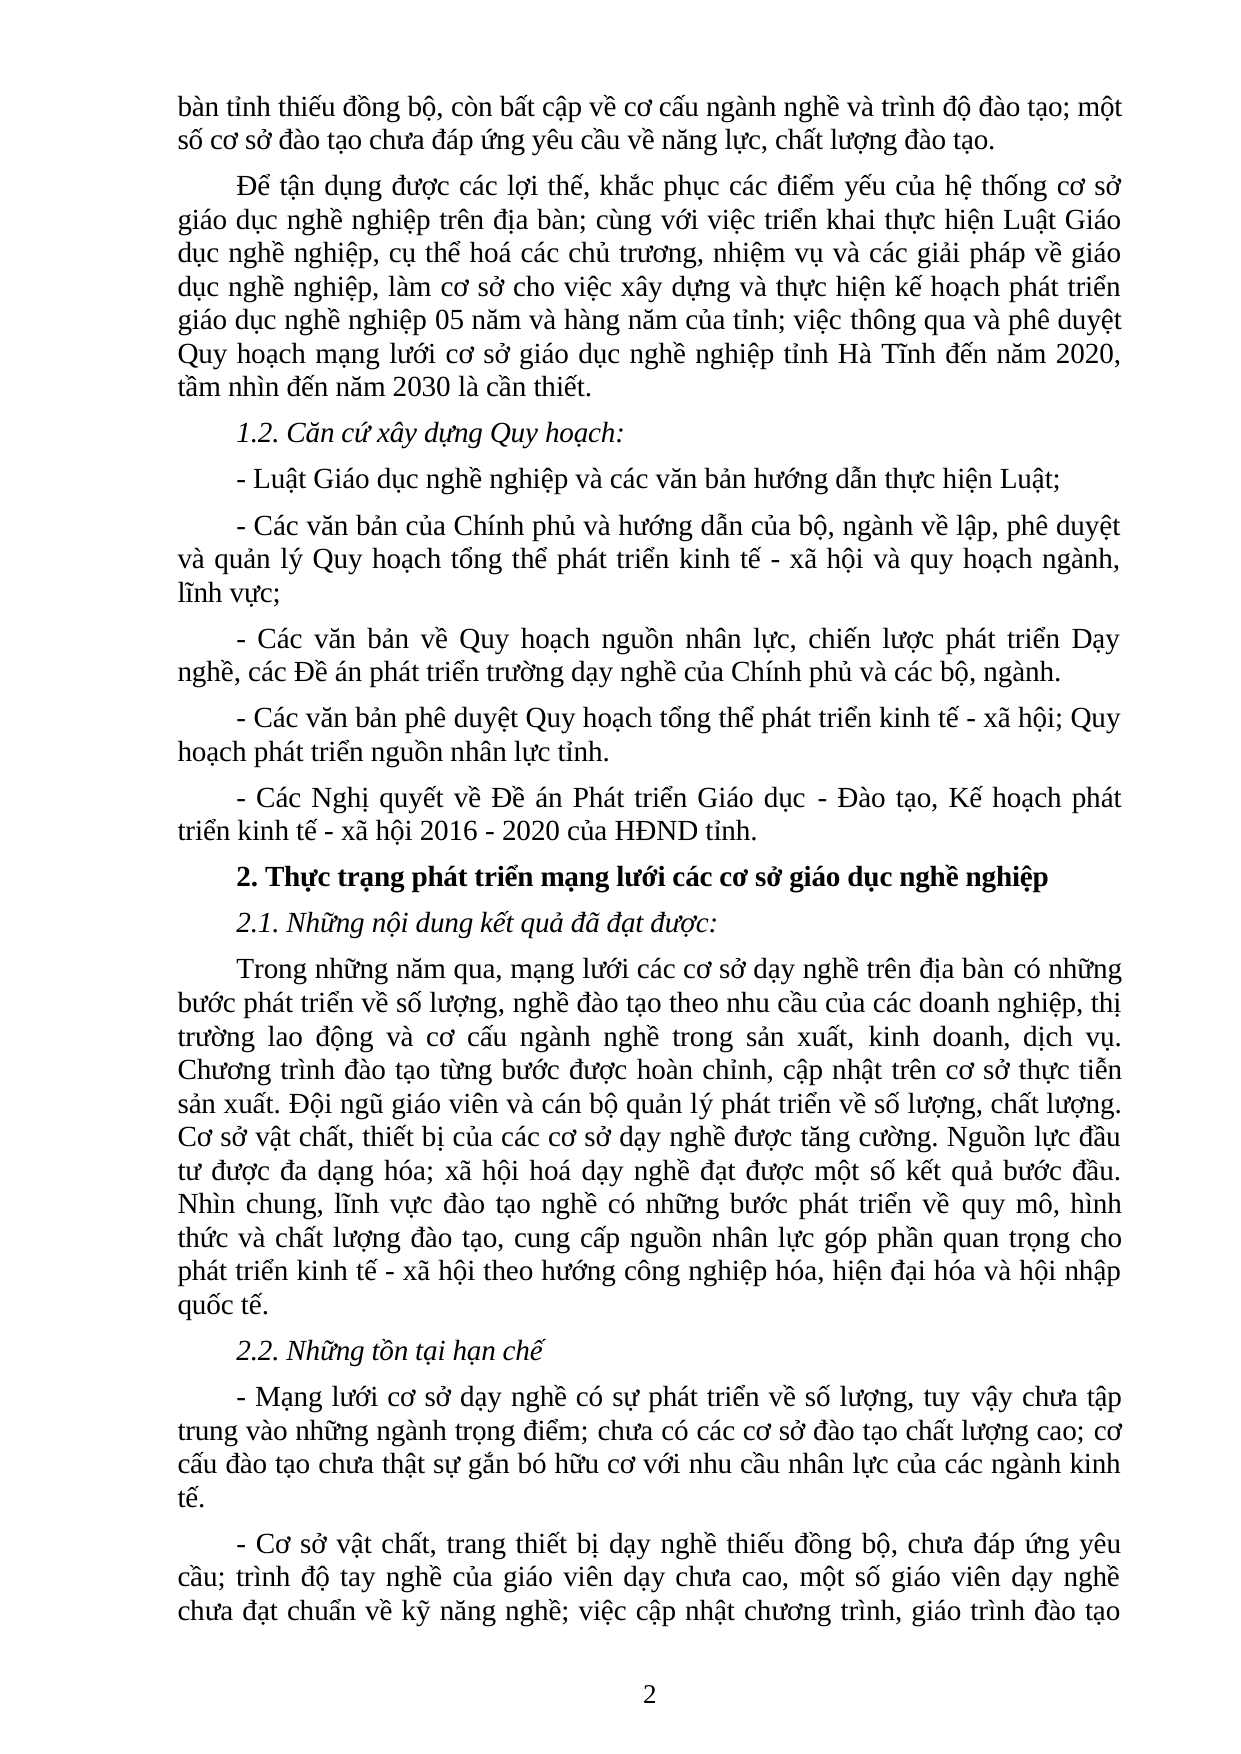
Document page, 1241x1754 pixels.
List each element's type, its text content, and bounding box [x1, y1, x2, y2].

text Để tận dụng được các lợi thế, khắc phục các điểm yếu của hệ thống cơ sở giáo dục nghề nghiệp trên địa bàn; cùng với việc triển khai thực hiện Luật Giáo dục nghề nghiệp, cụ thể hoá các chủ trương, nhiệm vụ và các giải pháp về giáo dục nghề nghiệp, làm cơ sở cho việc xây dựng và thực hiện kế hoạch phát triển giáo dục nghề nghiệp 05 năm và hàng năm của tỉnh; việc thông qua và phê duyệt Quy hoạch mạng lưới cơ sở giáo dục nghề nghiệp tỉnh Hà Tĩnh đến năm 2020, tầm nhìn đến năm 2030 là cần thiết. [177, 168, 1122, 403]
text - Các Nghị quyết về Đề án Phát triển Giáo dục - Đào tạo, Kế hoạch phát triển kinh tế - xã hội 2016 - 2020 của HĐND tỉnh. [177, 780, 1122, 847]
text - Các văn bản phê duyệt Quy hoạch tổng thể phát triển kinh tế - xã hội; Quy hoạch phát triển nguồn nhân lực tỉnh. [177, 700, 1122, 767]
text 2.1. Những nội dung kết quả đã đạt được: [177, 906, 1122, 939]
text 1.2. Căn cứ xây dựng Quy hoạch: [177, 416, 1122, 449]
text - Mạng lưới cơ sở dạy nghề có sự phát triển về số lượng, tuy vậy chưa tập trung vào những ngành trọng điểm; chưa có các cơ sở đào tạo chất lượng cao; cơ cấu đào tạo chưa thật sự gắn bó hữu cơ với nhu cầu nhân lực của các ngành kinh tế. [177, 1379, 1122, 1513]
text 2.2. Những tồn tại hạn chế [177, 1333, 1122, 1367]
text 2. Thực trạng phát triển mạng lưới các cơ sở giáo dục nghề nghiệp [177, 859, 1122, 893]
text Trong những năm qua, mạng lưới các cơ sở dạy nghề trên địa bàn có những bước phát triển về số lượng, nghề đào tạo theo nhu cầu của các doanh nghiệp, thị trường lao động và cơ cấu ngành nghề trong sản xuất, kinh doanh, dịch vụ. Chương trình đào tạo từng bước được hoàn chỉnh, cập nhật trên cơ sở thực tiễn sản xuất. Đội ngũ giáo viên và cán bộ quản lý phát triển về số lượng, chất lượng. Cơ sở vật chất, thiết bị của các cơ sở dạy nghề được tăng cường. Nguồn lực đầu tư được đa dạng hóa; xã hội hoá dạy nghề đạt được một số kết quả bước đầu. Nhìn chung, lĩnh vực đào tạo nghề có những bước phát triển về quy mô, hình thức và chất lượng đào tạo, cung cấp nguồn nhân lực góp phần quan trọng cho phát triển kinh tế - xã hội theo hướng công nghiệp hóa, hiện đại hóa và hội nhập quốc tế. [177, 952, 1122, 1321]
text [177, 89, 1122, 156]
text - Luật Giáo dục nghề nghiệp và các văn bản hướng dẫn thực hiện Luật; [177, 462, 1122, 495]
text - Các văn bản về Quy hoạch nguồn nhân lực, chiến lược phát triển Dạy nghề, các Đề án phát triển trường dạy nghề của Chính phủ và các bộ, ngành. [177, 621, 1122, 688]
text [177, 1526, 1122, 1626]
text - Các văn bản của Chính phủ và hướng dẫn của bộ, ngành về lập, phê duyệt và quản lý Quy hoạch tổng thể phát triển kinh tế - xã hội và quy hoạch ngành, lĩnh vực; [177, 508, 1122, 608]
